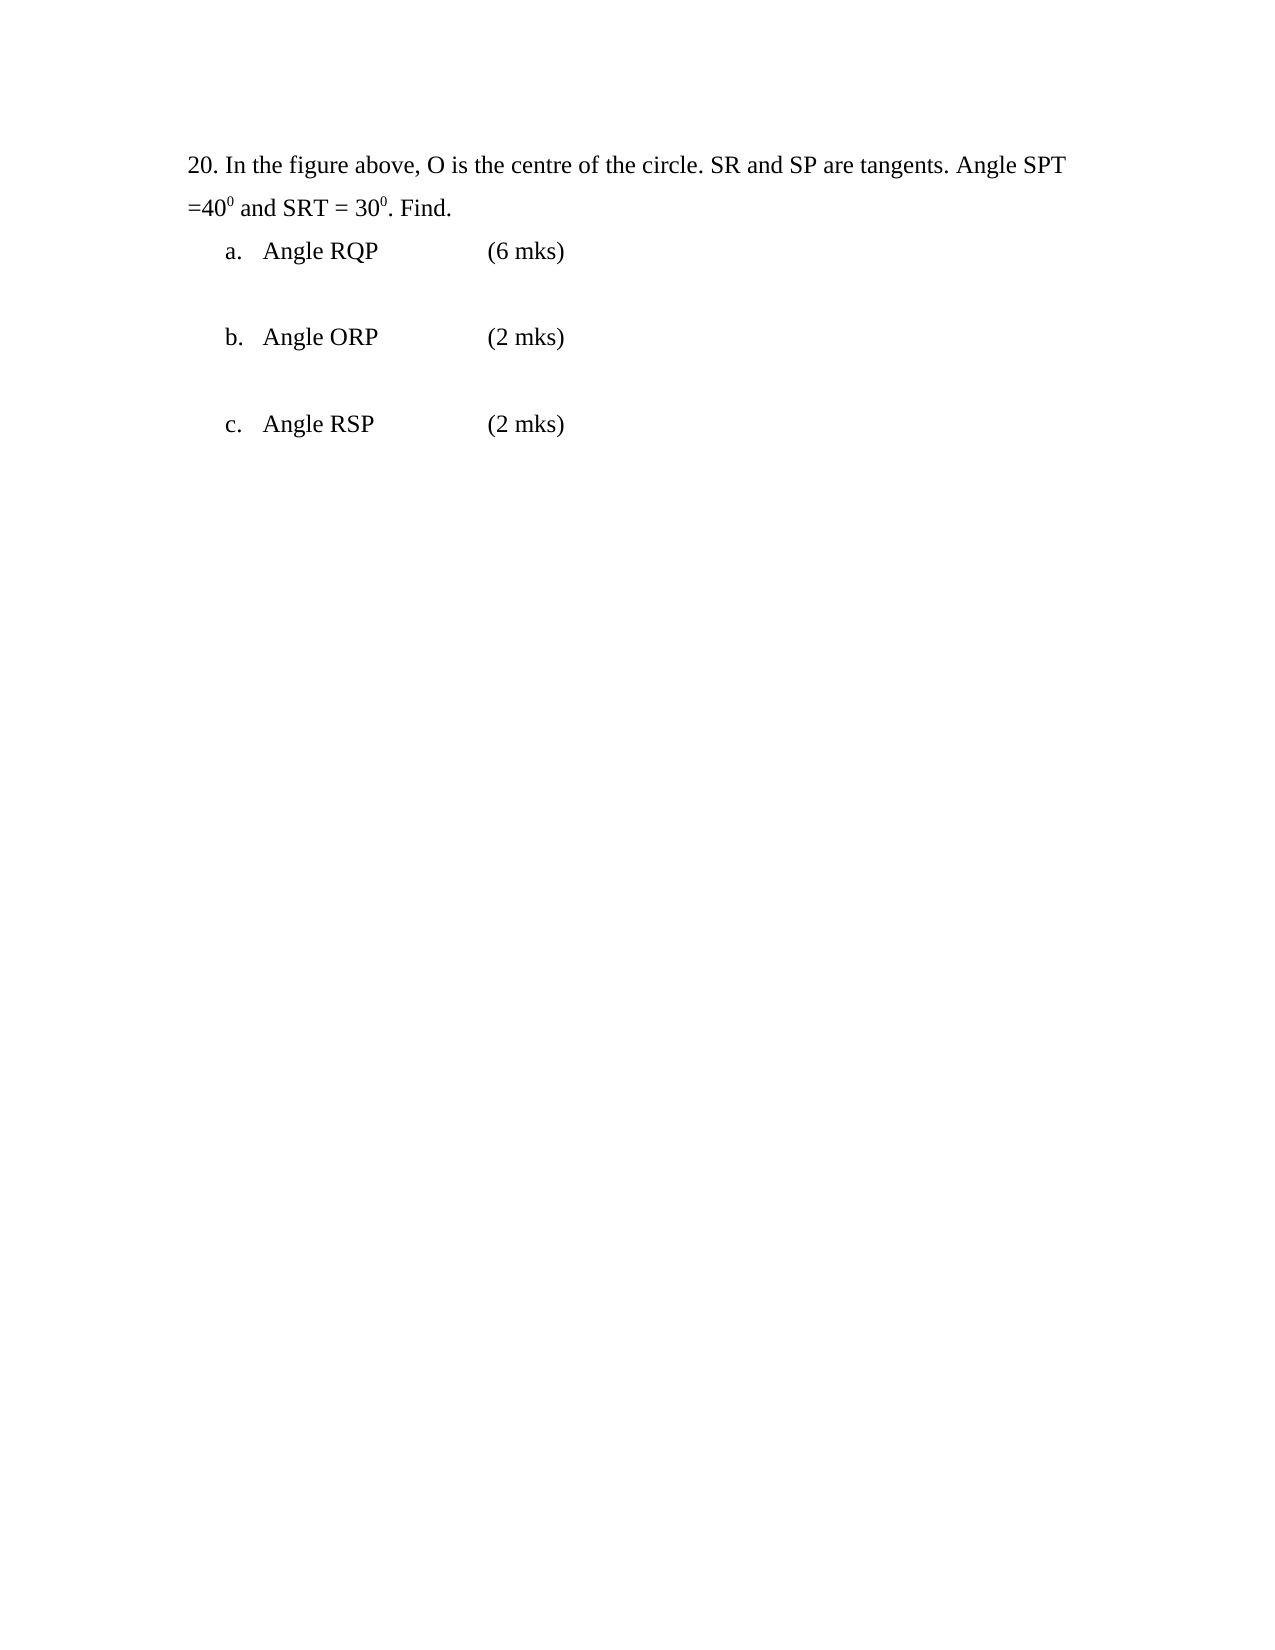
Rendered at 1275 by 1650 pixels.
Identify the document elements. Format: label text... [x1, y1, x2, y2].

list Angle RQP (6 mks) [225, 236, 1087, 265]
text 20. In the figure above, O is the centre of the circle. SR and SP are tangents. Angle SPT =400 and SRT = 300. Find. [187, 150, 1087, 222]
list Angle RSP (2 mks) [225, 409, 1087, 437]
list Angle ORP (2 mks) [225, 322, 1087, 351]
